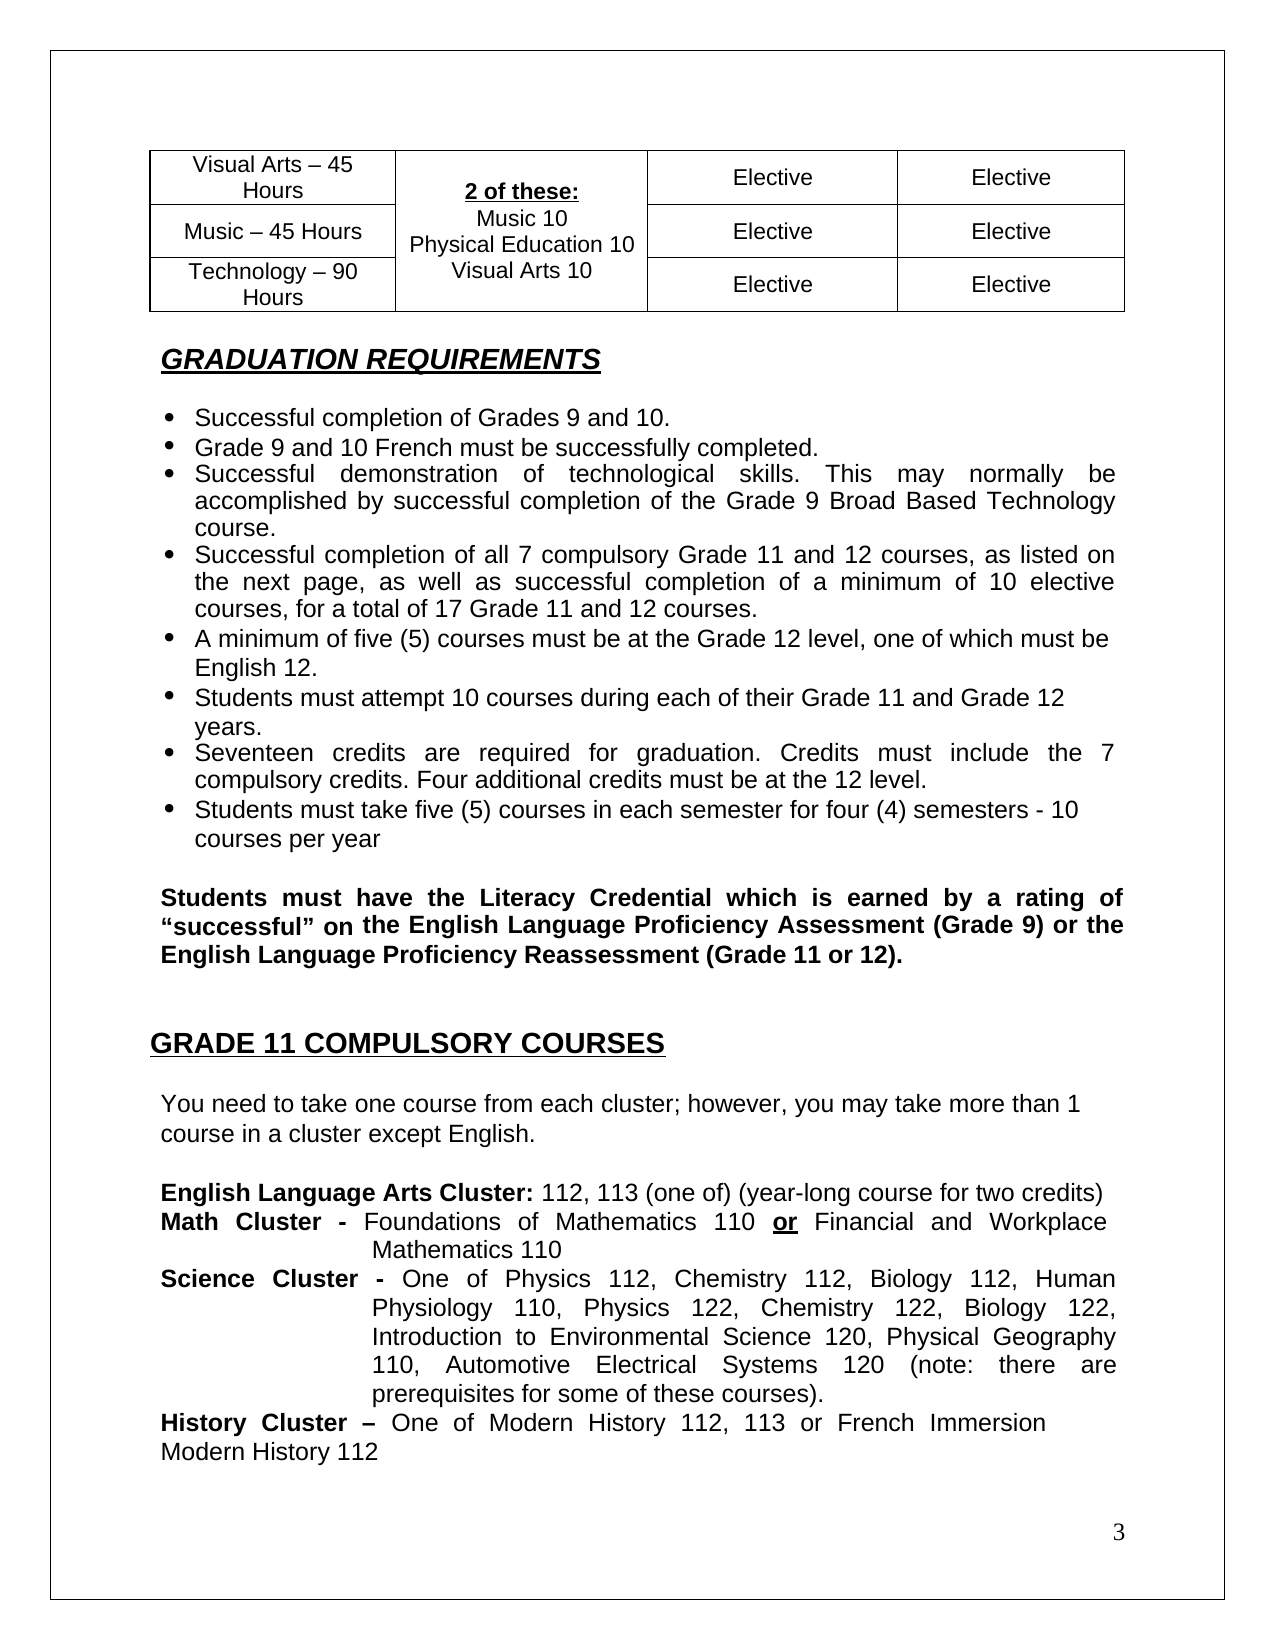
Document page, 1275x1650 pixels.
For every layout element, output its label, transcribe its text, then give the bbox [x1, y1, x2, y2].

table_cell Elective [648, 151, 897, 204]
table_cell Technology – 90 Hours [151, 258, 395, 311]
list Grade 9 and 10 French must be successfully completed. [165, 431, 1125, 461]
list Successful demonstration of technological skills. This may normally be accomplished by successful completion of the Grade 9 Broad Based Technology course. [165, 461, 1117, 542]
text Students must have the Literacy Credential which is earned by a rating of “successful” on the English Language Proficiency Assessment (Grade 9) or the English Language Proficiency Reassessment (Grade 11 or 12). [160, 881, 1125, 969]
text GRADE 11 COMPULSORY COURSES [150, 1026, 1125, 1060]
table_cell Elective [898, 151, 1124, 204]
list Successful completion of Grades 9 and 10. [165, 403, 1125, 431]
text Math Cluster - Foundations of Mathematics 110 or Financial and Workplace Mathematics 110 [160, 1206, 1107, 1264]
table_cell Elective [898, 258, 1124, 311]
table_cell Elective [648, 258, 897, 311]
text Science Cluster - One of Physics 112, Chemistry 112, Biology 112, Human Physiology 110, Physics 122, Chemistry 122, Biology 122, Introduction to Environmental Science 120, Physical Geography 110, Automotive Electrical Systems 120 (note: there are prerequisites for some of these courses). [160, 1264, 1117, 1408]
table_cell Elective [648, 205, 897, 257]
table_cell Visual Arts – 45 Hours [151, 151, 395, 204]
list A minimum of five (5) courses must be at the Grade 12 level, one of which must be English 12. [165, 623, 1125, 681]
text English Language Arts Cluster: 112, 113 (one of) (year-long course for two credits) [160, 1178, 1124, 1206]
list Students must take five (5) courses in each semester for four (4) semesters - 10 courses per year [165, 794, 1125, 852]
table_cell Elective [898, 205, 1124, 257]
list Students must attempt 10 courses during each of their Grade 11 and Grade 12 years. [165, 681, 1125, 740]
text History Cluster – One of Modern History 112, 113 or French Immersion Modern History 112 [160, 1408, 1048, 1465]
list Seventeen credits are required for graduation. Credits must include the 7 compulsory credits. Four additional credits must be at the 12 level. [165, 740, 1117, 794]
text You need to take one course from each cluster; however, you may take more than 1 course in a cluster except English. [160, 1089, 1117, 1148]
list Successful completion of all 7 compulsory Grade 11 and 12 courses, as listed on the next page, as well as successful completion of a minimum of 10 elective courses, for a total of 17 Grade 11 and 12 courses. [165, 542, 1117, 623]
text GRADUATION REQUIREMENTS [160, 343, 1125, 374]
table_cell 2 of these: Music 10 Physical Education 10 Visual Arts 10 [396, 151, 647, 311]
table_cell Music – 45 Hours [151, 205, 395, 257]
